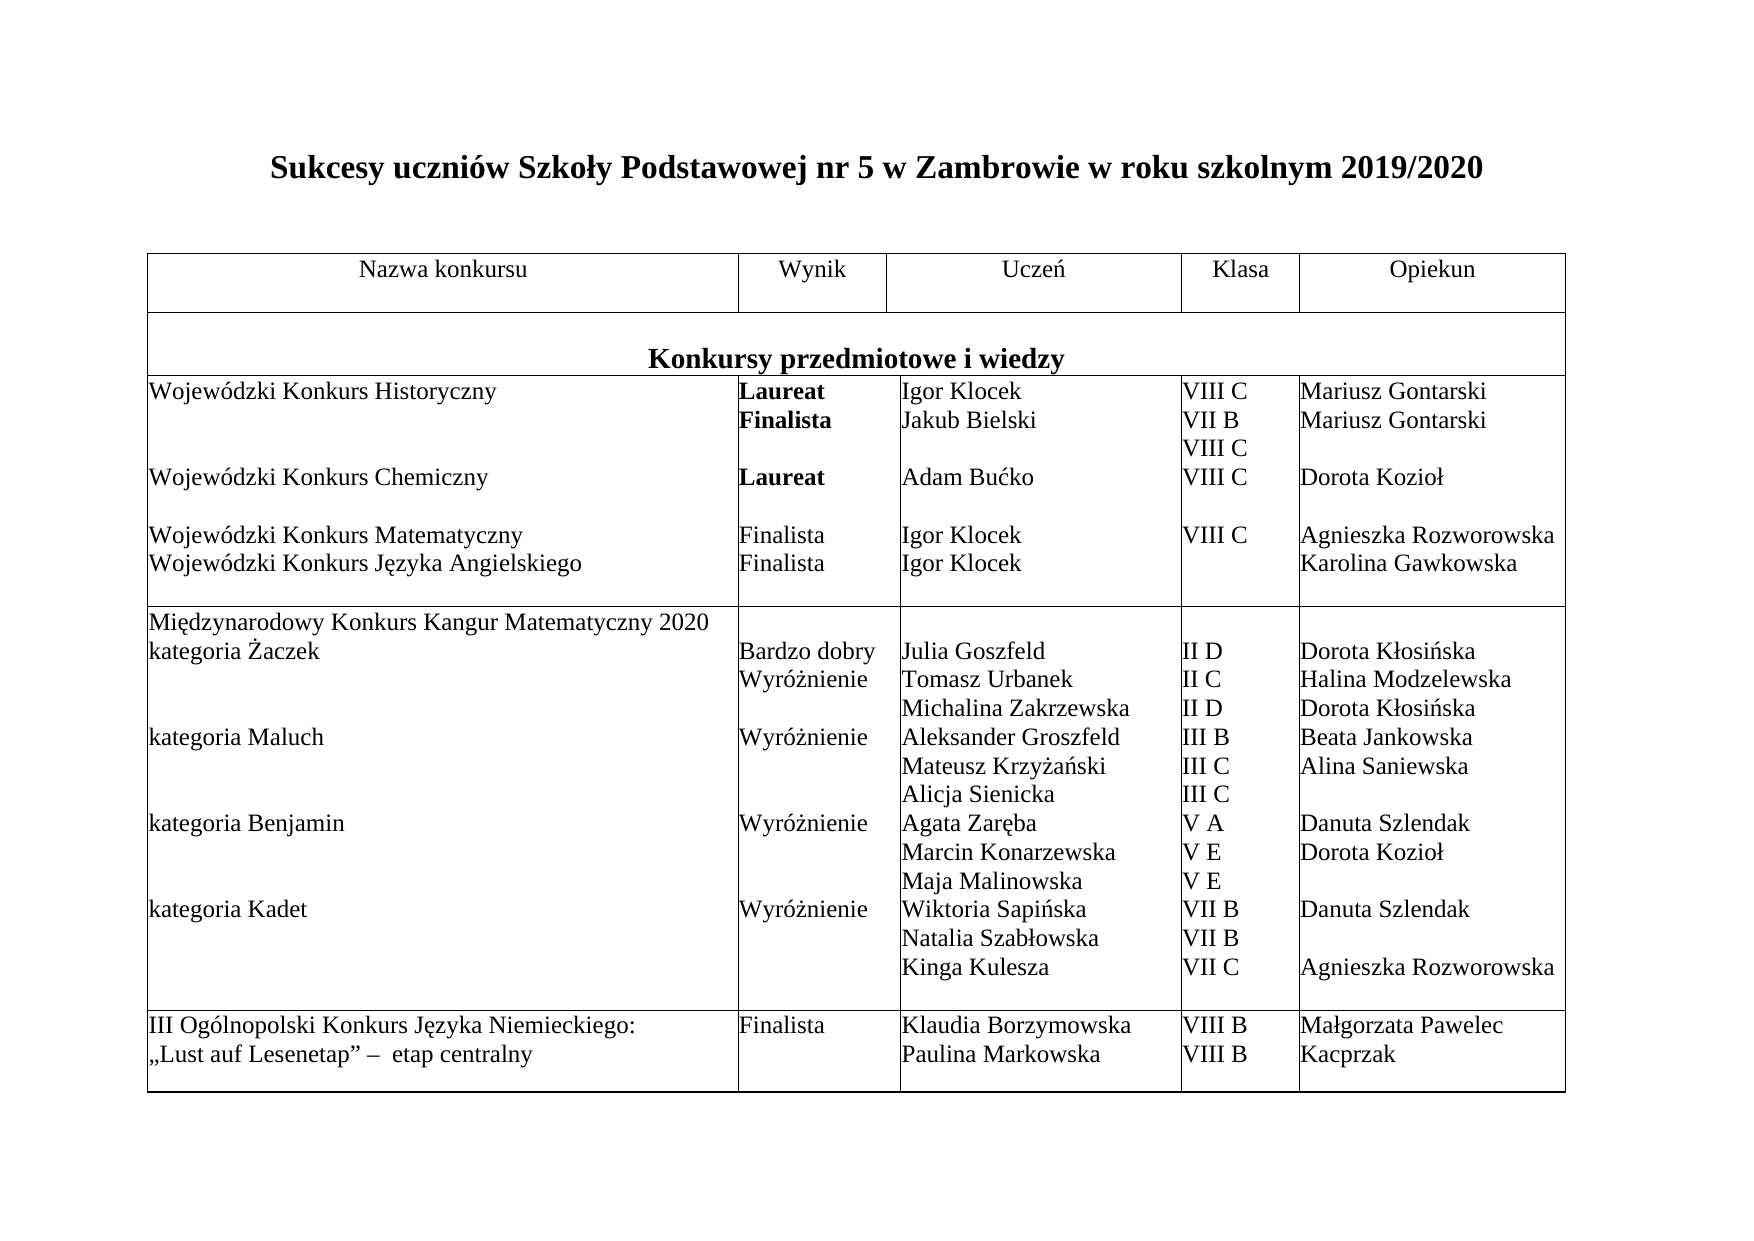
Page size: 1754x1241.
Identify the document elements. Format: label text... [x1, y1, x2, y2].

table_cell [148, 1011, 738, 1091]
title Sukcesy uczniów Szkoły Podstawowej nr 5 w Zambrowie w roku szkolnym 2019/2020 [148, 148, 1606, 186]
table_cell Wojewódzki Konkurs Historyczny Wojewódzki Konkurs Chemiczny Wojewódzki Konkurs Matematyczny Wojewódzki Konkurs Języka Angielskiego [148, 376, 738, 606]
table_cell Dorota Kłosińska Halina Modzelewska Dorota Kłosińska Beata Jankowska Alina Saniewska Danuta Szlendak Dorota Kozioł Danuta Szlendak Agnieszka Rozworowska [1300, 607, 1565, 1009]
table_cell Laureat Finalista Laureat Finalista Finalista [739, 376, 900, 606]
table_cell VIII C VII B VIII C VIII C VIII C [1182, 376, 1299, 606]
table_cell Bardzo dobry Wyróżnienie Wyróżnienie Wyróżnienie Wyróżnienie [739, 607, 900, 1009]
table_cell Julia Goszfeld Tomasz Urbanek Michalina Zakrzewska Aleksander Groszfeld Mateusz Krzyżański Alicja Sienicka Agata Zaręba Marcin Konarzewska Maja Malinowska Wiktoria Sapińska Natalia Szabłowska Kinga Kulesza [901, 607, 1181, 1009]
table_cell Międzynarodowy Konkurs Kangur Matematyczny 2020 kategoria Żaczek kategoria Maluch kategoria Benjamin kategoria Kadet [148, 607, 738, 1009]
table_header Opiekun [1300, 254, 1565, 312]
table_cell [901, 1011, 1181, 1091]
table_cell VIII B VIII B [1182, 1011, 1299, 1091]
table_header Klasa [1182, 254, 1299, 312]
table_cell Mariusz Gontarski Mariusz Gontarski Dorota Kozioł Agnieszka Rozworowska Karolina Gawkowska [1300, 376, 1565, 606]
table_header Uczeń [887, 254, 1181, 312]
table_header Wynik [739, 254, 886, 312]
table_cell Konkursy przedmiotowe i wiedzy [148, 313, 1565, 375]
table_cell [1300, 1011, 1565, 1091]
table_cell Finalista [739, 1011, 900, 1091]
table_header Nazwa konkursu [148, 254, 738, 312]
table_cell II D II C II D III B III C III C V A V E V E VII B VII B VII C [1182, 607, 1299, 1009]
table_cell Igor Klocek Jakub Bielski Adam Bućko Igor Klocek Igor Klocek [901, 376, 1181, 606]
